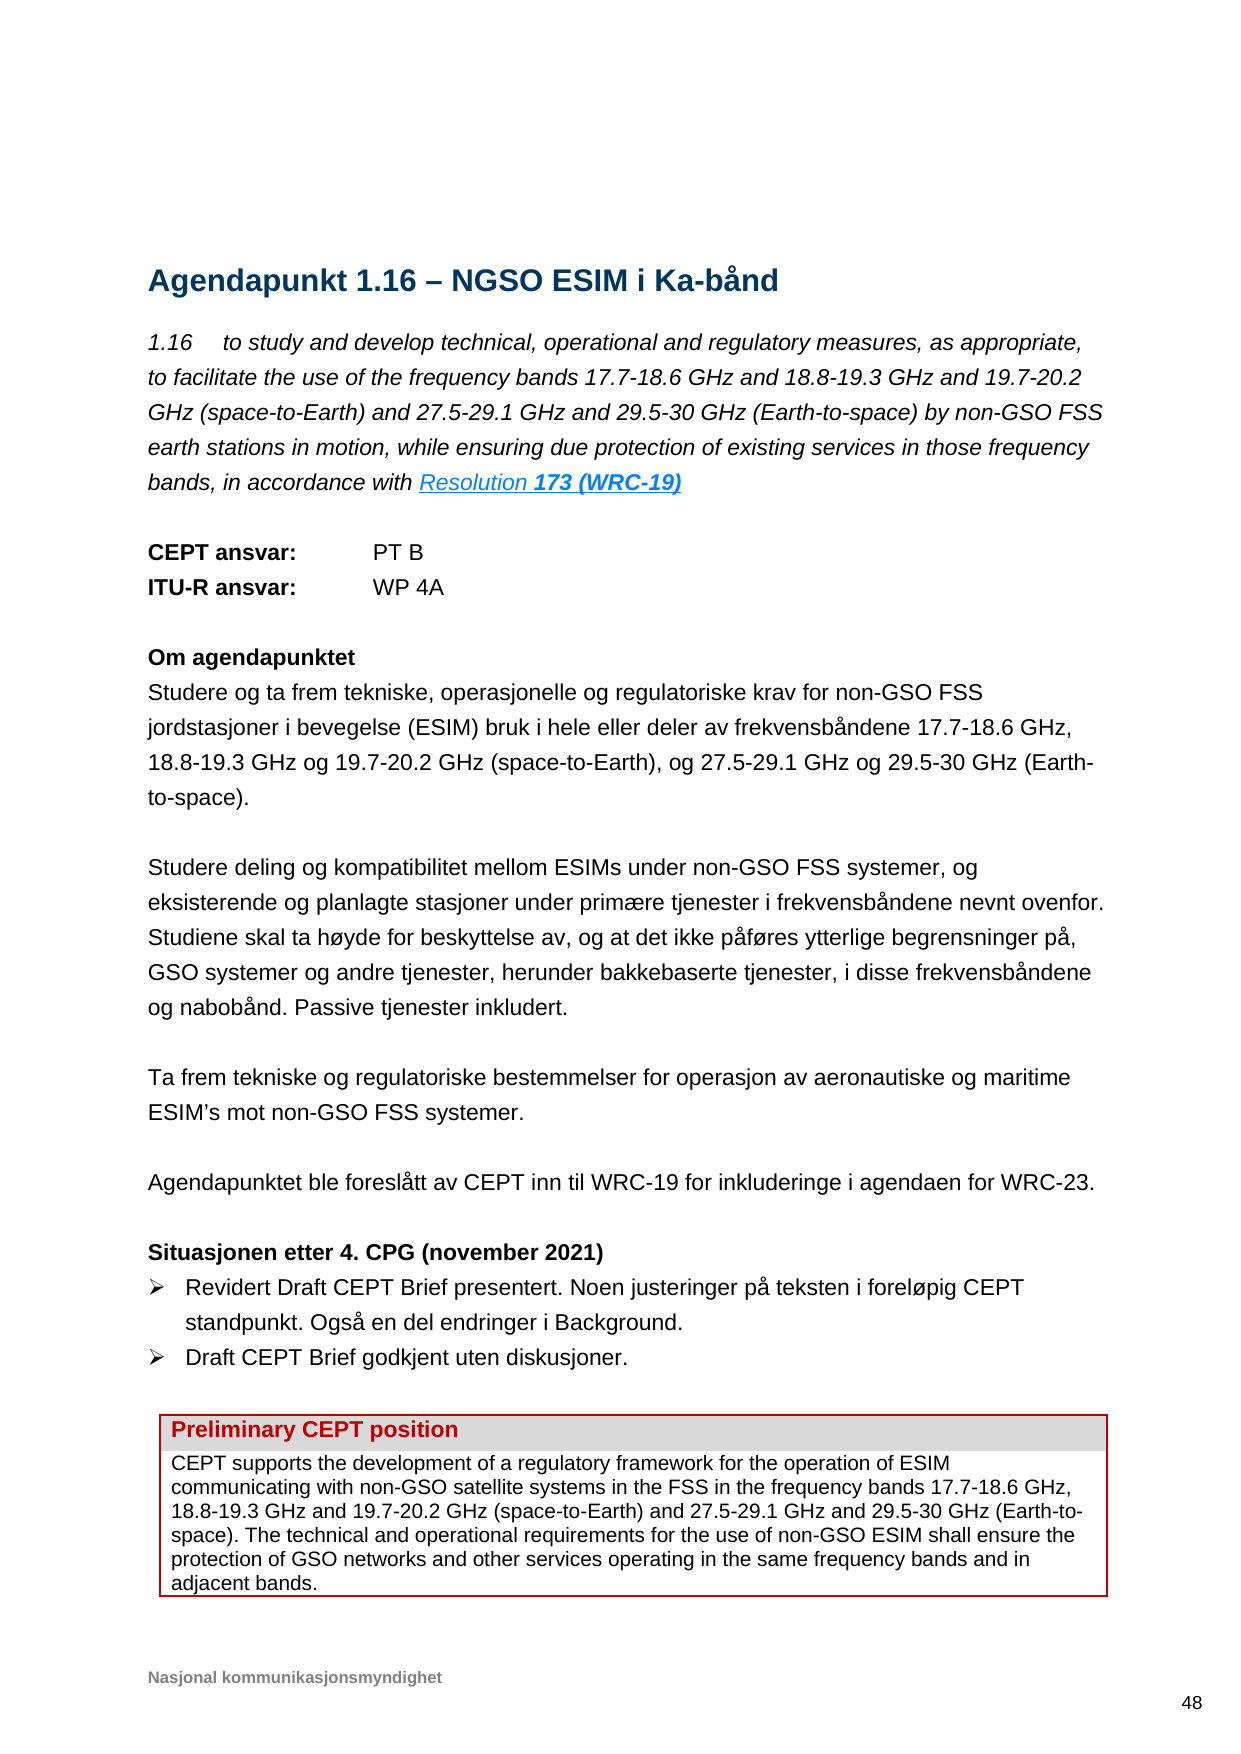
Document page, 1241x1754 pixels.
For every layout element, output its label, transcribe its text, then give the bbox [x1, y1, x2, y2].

subtitle Agendapunkt 1.16 – NGSO ESIM i Ka-bånd [148, 262, 1110, 298]
text Situasjonen etter 4. CPG (november 2021) [148, 1239, 1110, 1265]
text CEPT ansvar: PT B [148, 539, 1110, 565]
table_header Preliminary CEPT position [161, 1416, 1106, 1451]
text Studere og ta frem tekniske, operasjonelle og regulatoriske krav for non-GSO FSS jordstasjoner i bevegelse (ESIM) bruk i hele eller deler av frekvensbåndene 17.7-18.6 GHz, 18.8-19.3 GHz og 19.7-20.2 GHz (space-to-Earth), og 27.5-29.1 GHz og 29.5-30 GHz (Earth-to-space). [148, 679, 1110, 810]
text Agendapunktet ble foreslått av CEPT inn til WRC-19 for inkluderinge i agendaen for WRC-23. [148, 1169, 1110, 1195]
list Draft CEPT Brief godkjent uten diskusjoner. [148, 1344, 1110, 1370]
text Ta frem tekniske og regulatoriske bestemmelser for operasjon av aeronautiske og maritime ESIM’s mot non-GSO FSS systemer. [148, 1064, 1110, 1125]
list Revidert Draft CEPT Brief presentert. Noen justeringer på teksten i foreløpig CEPT standpunkt. Også en del endringer i Background. [148, 1274, 1110, 1335]
text Studere deling og kompatibilitet mellom ESIMs under non-GSO FSS systemer, og eksisterende og planlagte stasjoner under primære tjenester i frekvensbåndene nevnt ovenfor. Studiene skal ta høyde for beskyttelse av, og at det ikke påføres ytterlige begrensninger på, GSO systemer og andre tjenester, herunder bakkebaserte tjenester, i disse frekvensbåndene og nabobånd. Passive tjenester inkludert. [148, 854, 1110, 1020]
text 1.16 to study and develop technical, operational and regulatory measures, as appropriate, to facilitate the use of the frequency bands 17.7-18.6 GHz and 18.8-19.3 GHz and 19.7-20.2 GHz (space-to-Earth) and 27.5-29.1 GHz and 29.5-30 GHz (Earth-to-space) by non-GSO FSS earth stations in motion, while ensuring due protection of existing services in those frequency bands, in accordance with Resolution 173 (WRC-​19) [148, 329, 1110, 495]
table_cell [161, 1451, 1106, 1595]
text ITU-R ansvar: WP 4A [148, 574, 1110, 600]
text Om agendapunktet [148, 644, 1110, 670]
